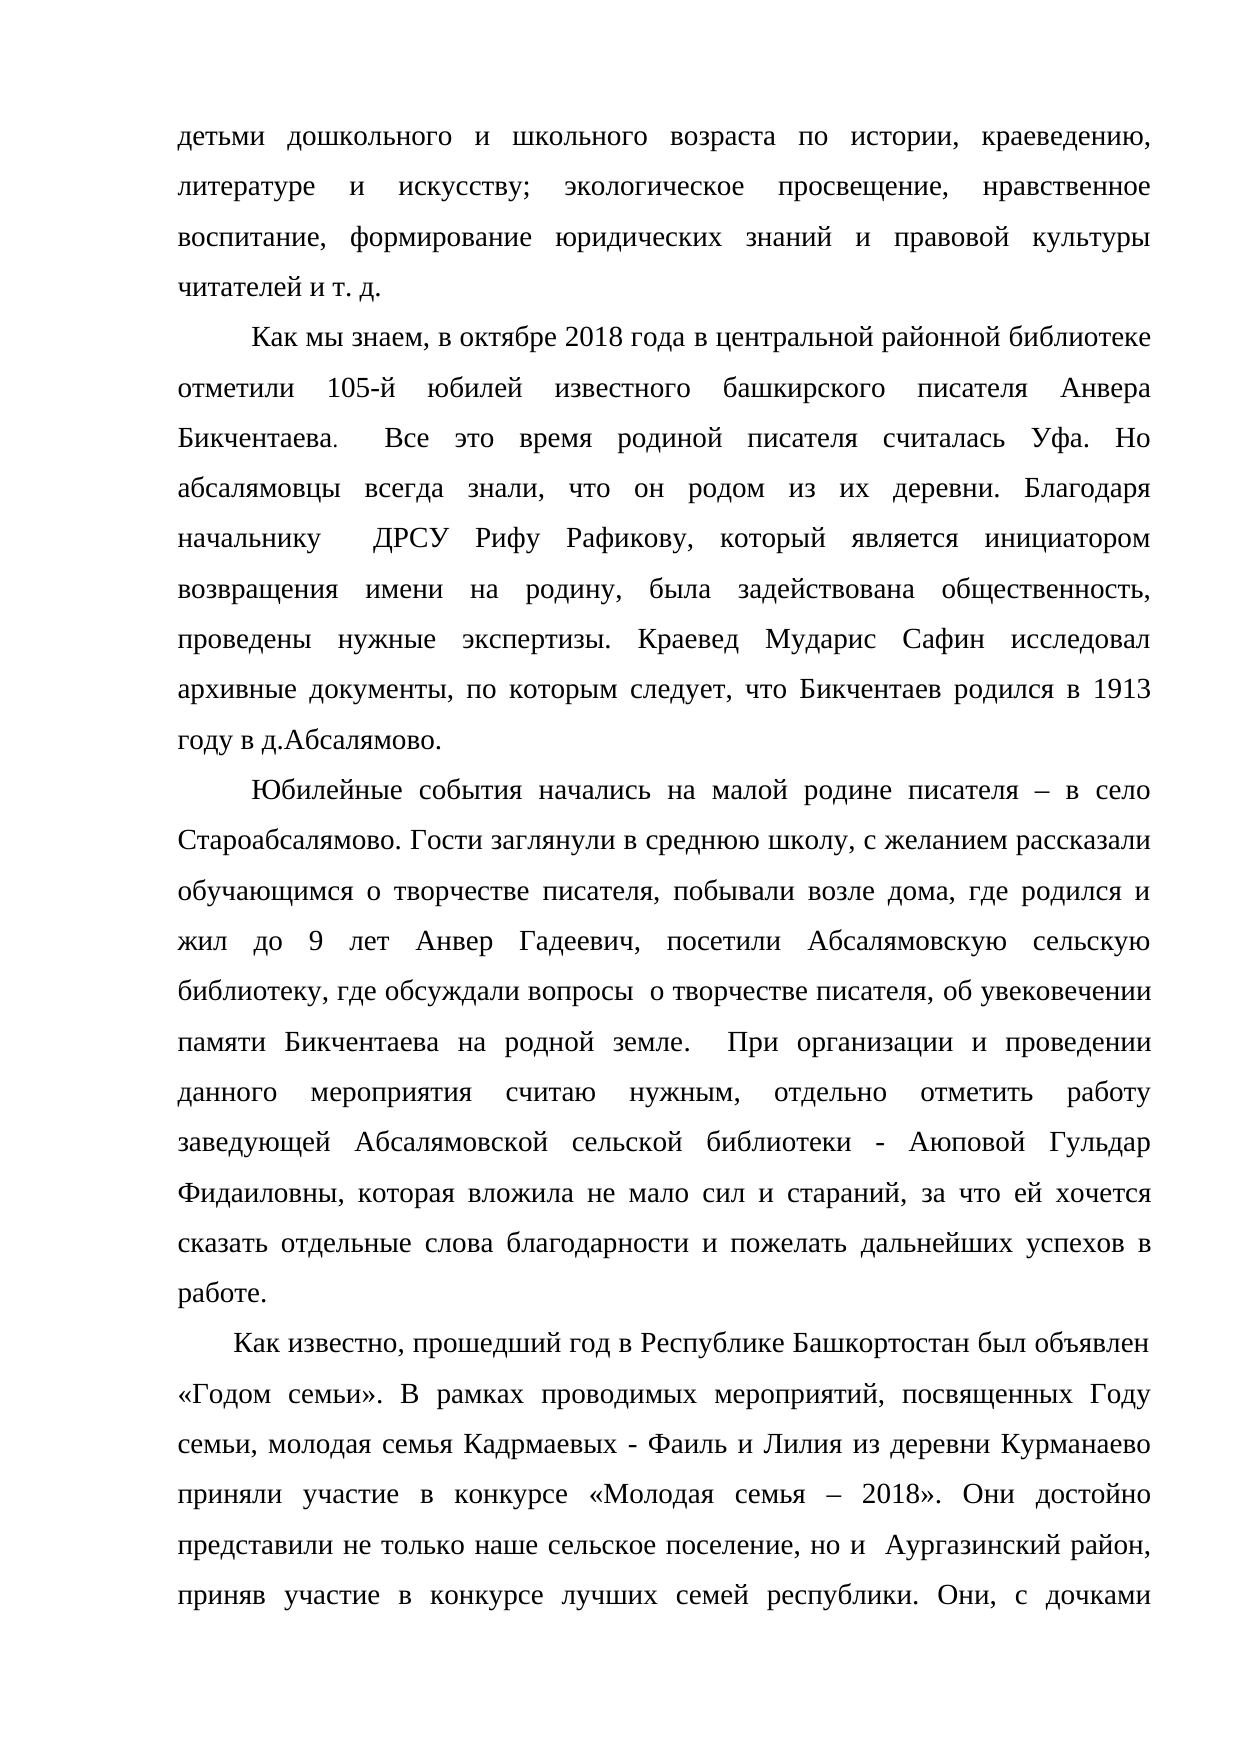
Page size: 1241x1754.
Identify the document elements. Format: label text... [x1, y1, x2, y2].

text Как мы знаем, в октябре 2018 года в центральной районной библиотеке отметили 105-й юбилей известного башкирского писателя Анвера Бикчентаева. Все это время родиной писателя считалась Уфа. Но абсалямовцы всегда знали, что он родом из их деревни. Благодаря начальнику ДРСУ Рифу Рафикову, который является инициатором возвращения имени на родину, была задействована общественность, проведены нужные экспертизы. Краевед Мударис Сафин исследовал архивные документы, по которым следует, что Бикчентаев родился в 1913 году в д.Абсалямово. [177, 319, 1152, 370]
text Как мы знаем, в октябре 2018 года в центральной районной библиотеке отметили 105-й юбилей известного башкирского писателя Анвера Бикчентаева. Все это время родиной писателя считалась Уфа. Но абсалямовцы всегда знали, что он родом из их деревни. Благодаря начальнику ДРСУ Рифу Рафикову, который является инициатором возвращения имени на родину, была задействована общественность, проведены нужные экспертизы. Краевед Мударис Сафин исследовал архивные документы, по которым следует, что Бикчентаев родился в 1913 году в д.Абсалямово. [177, 403, 1152, 755]
text Юбилейные события начались на малой родине писателя – в село Староабсалямово. Гости заглянули в среднюю школу, с желанием рассказали обучающимся о творчестве писателя, побывали возле дома, где родился и жил до 9 лет Анвер Гадеевич, посетили Абсалямовскую сельскую библиотеку, где обсуждали вопросы о творчестве писателя, об увековечении памяти Бикчентаева на родной земле. При организации и проведении данного мероприятия считаю нужным, отдельно отметить работу заведующей Абсалямовской сельской библиотеки - Аюповой Гульдар Фидаиловны, которая вложила не мало сил и стараний, за что ей хочется сказать отдельные слова благодарности и пожелать дальнейших успехов в работе. [177, 772, 1152, 1309]
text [177, 1326, 1152, 1611]
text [177, 118, 1152, 303]
